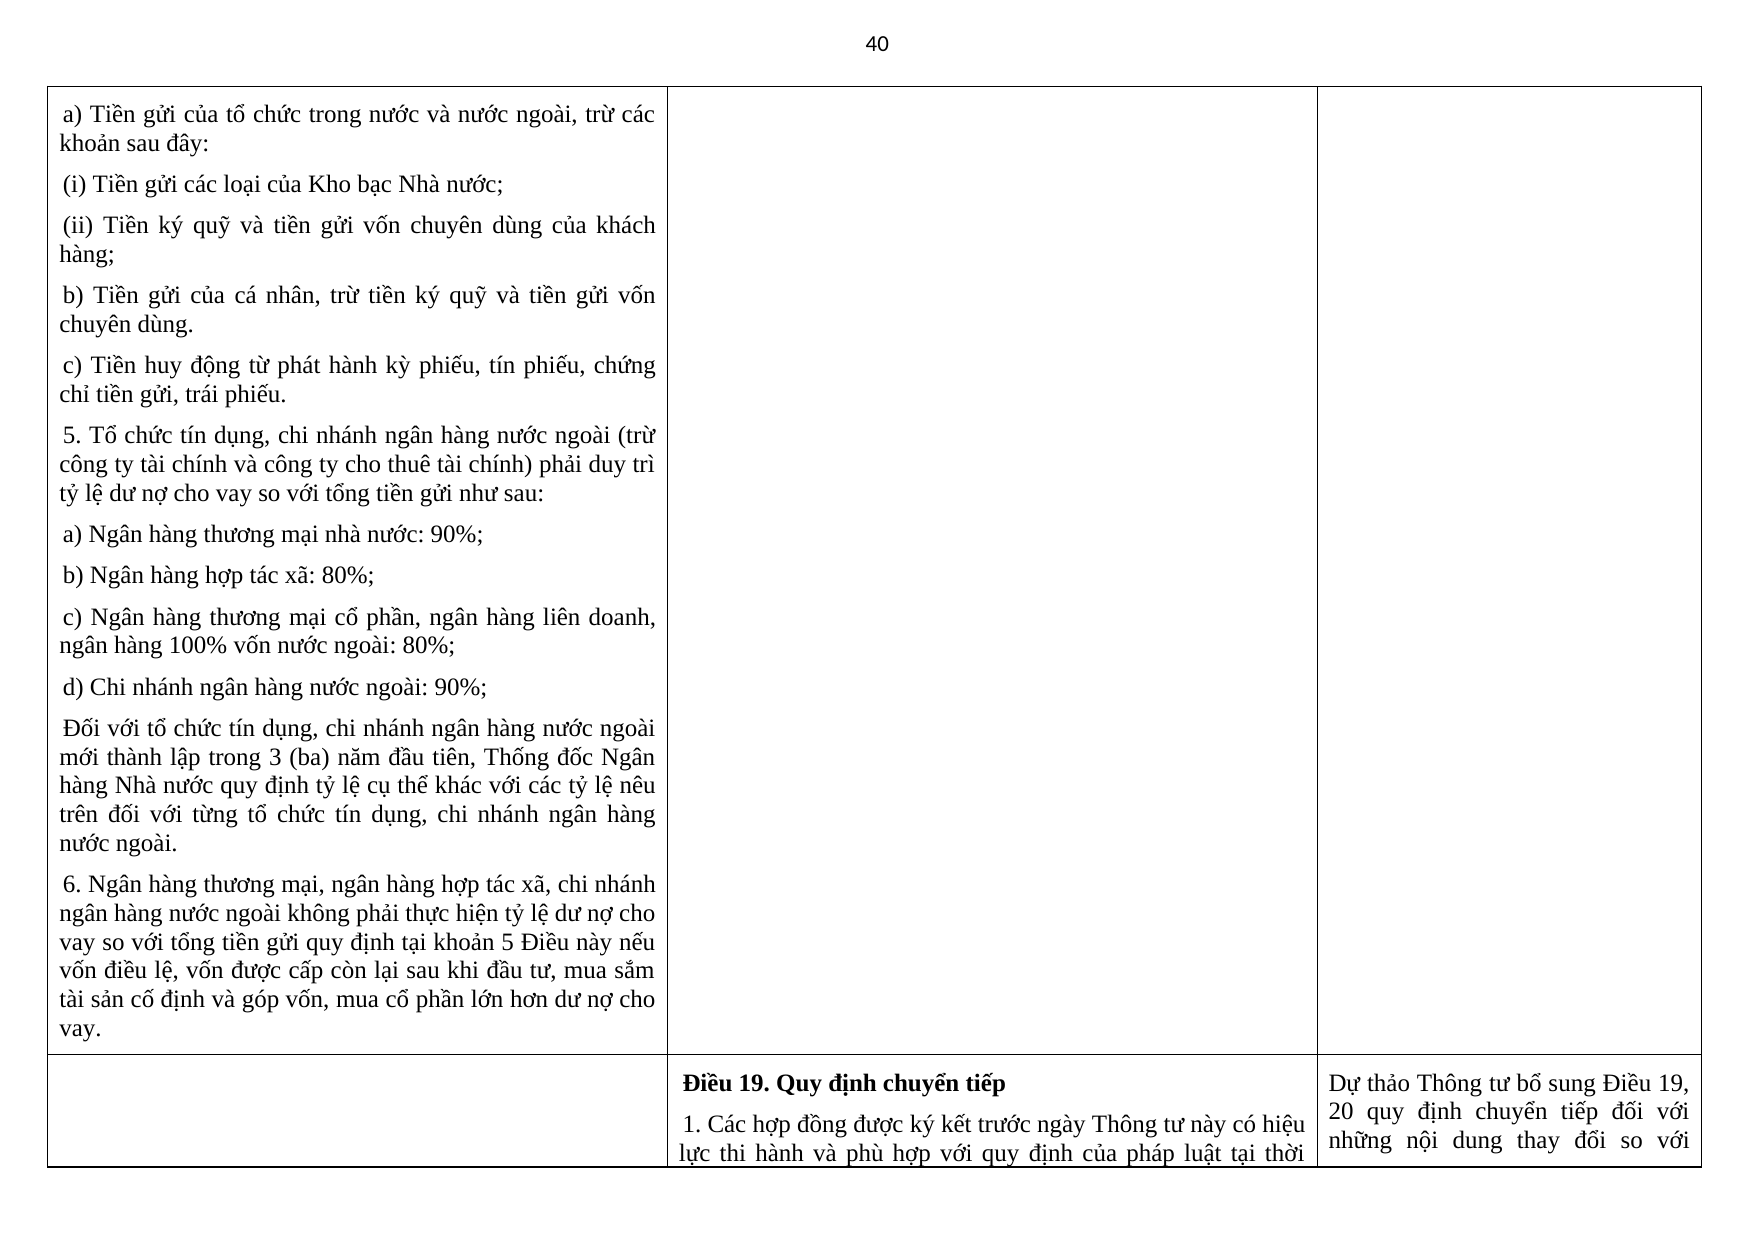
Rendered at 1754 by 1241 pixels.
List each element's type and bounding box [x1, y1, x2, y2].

table_cell [48, 1055, 667, 1166]
table_cell [668, 87, 1317, 1054]
table_cell [1318, 1055, 1701, 1166]
table_cell [48, 87, 667, 1054]
table_cell [1318, 87, 1701, 1054]
table_cell [668, 1055, 1317, 1166]
